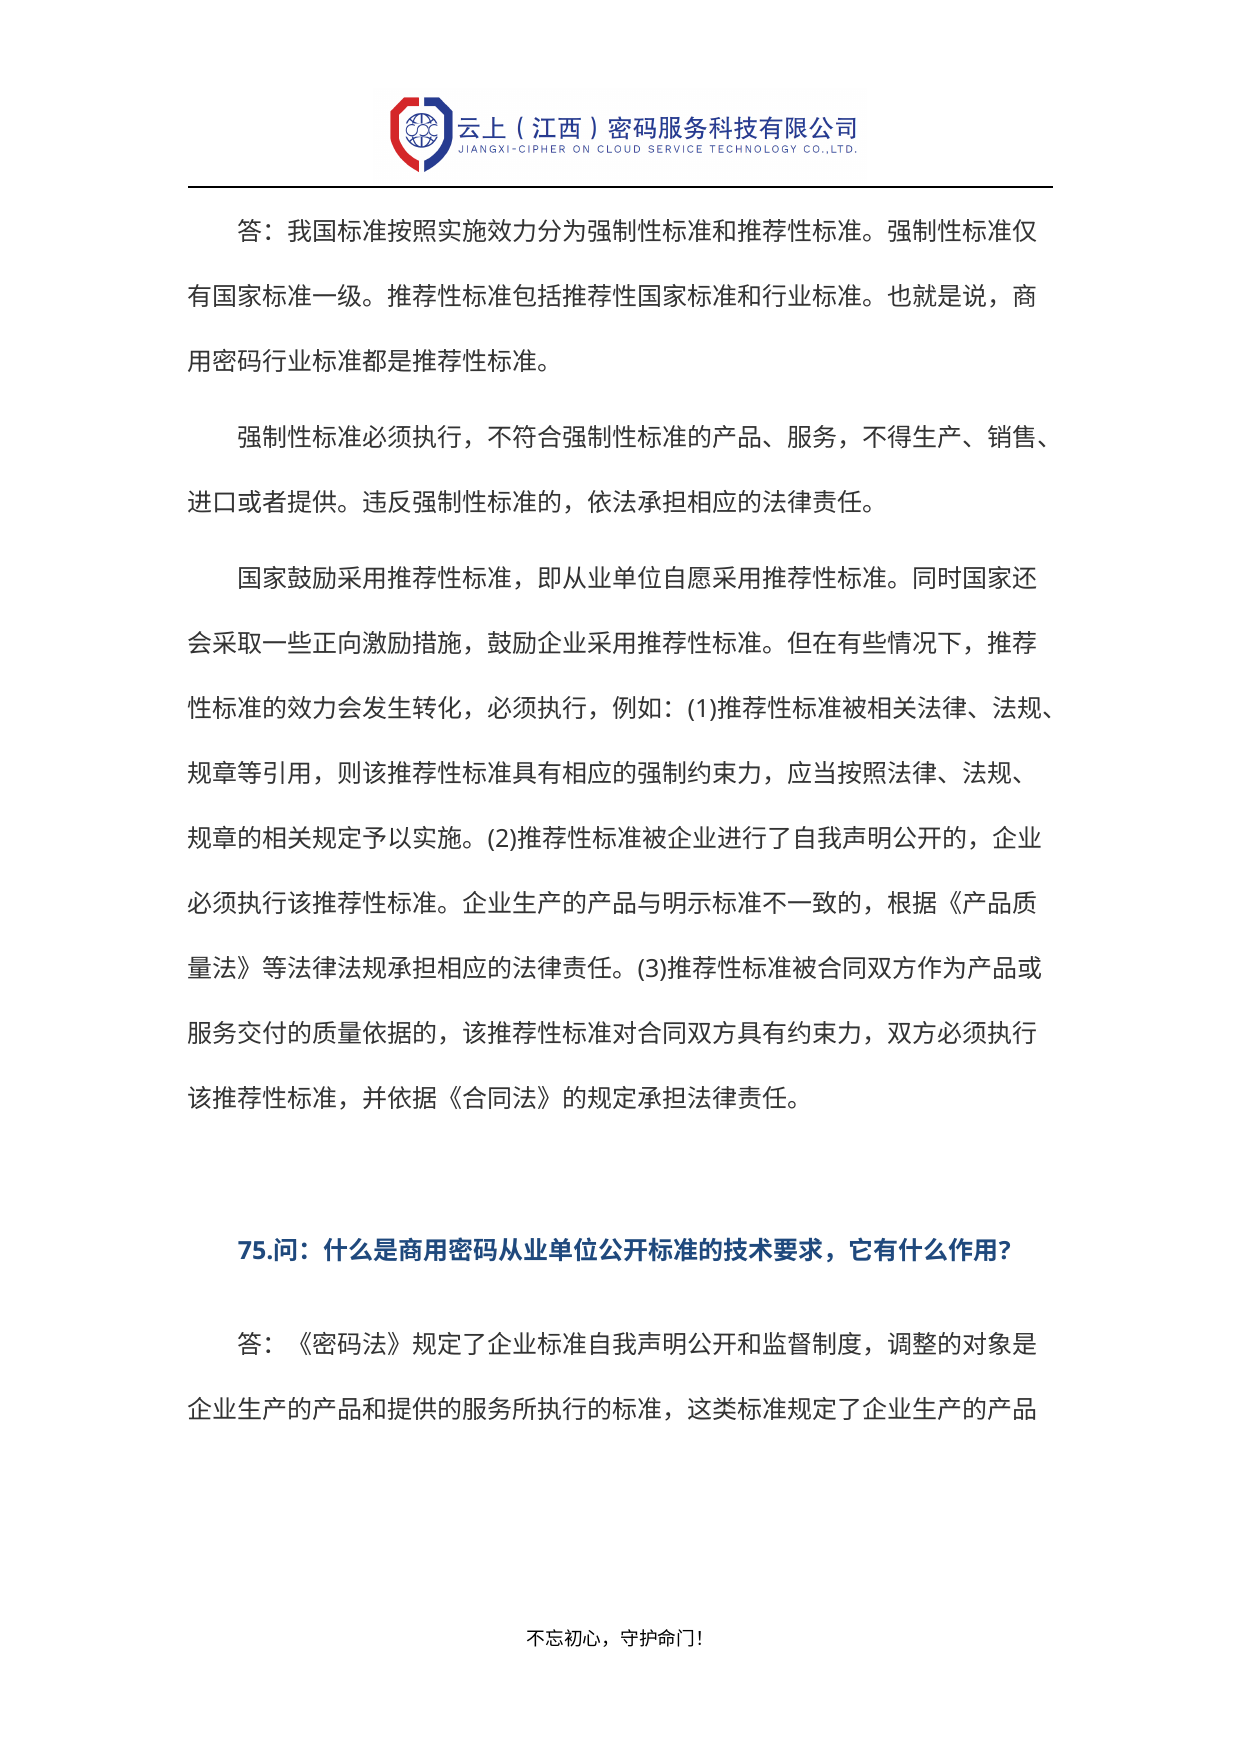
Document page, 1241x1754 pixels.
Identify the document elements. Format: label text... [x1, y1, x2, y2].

text 答：我国标准按照实施效力分为强制性标准和推荐性标准。强制性标准仅有国家标准一级。推荐性标准包括推荐性国家标准和行业标准。也就是说，商用密码行业标准都是推荐性标准。 [187, 197, 1053, 392]
text 强制性标准必须执行，不符合强制性标准的产品、服务，不得生产、销售、进口或者提供。违反强制性标准的，依法承担相应的法律责任。 [187, 403, 1053, 533]
text 75.问：什么是商用密码从业单位公开标准的技术要求，它有什么作用? [187, 1216, 1053, 1281]
text 答：《密码法》规定了企业标准自我声明公开和监督制度，调整的对象是企业生产的产品和提供的服务所执行的标准，这类标准规定了企业生产的产品和提供的服务所应达到的各类技术指标和要求，是企业对其产品和服务质量的硬承诺，应当公开并接受市场监督。 [187, 1310, 1053, 1440]
text 国家鼓励采用推荐性标准，即从业单位自愿采用推荐性标准。同时国家还会采取一些正向激励措施，鼓励企业采用推荐性标准。但在有些情况下，推荐性标准的效力会发生转化，必须执行，例如：(1)推荐性标准被相关法律、法规、规章等引用，则该推荐性标准具有相应的强制约束力，应当按照法律、法规、规章的相关规定予以实施。(2)推荐性标准被企业进行了自我声明公开的，企业必须执行该推荐性标准。企业生产的产品与明示标准不一致的，根据《产品质量法》等法律法规承担相应的法律责任。(3)推荐性标准被合同双方作为产品或服务交付的质量依据的，该推荐性标准对合同双方具有约束力，双方必须执行该推荐性标准，并依据《合同法》的规定承担法律责任。 [187, 544, 1053, 1129]
picture [373, 88, 868, 184]
